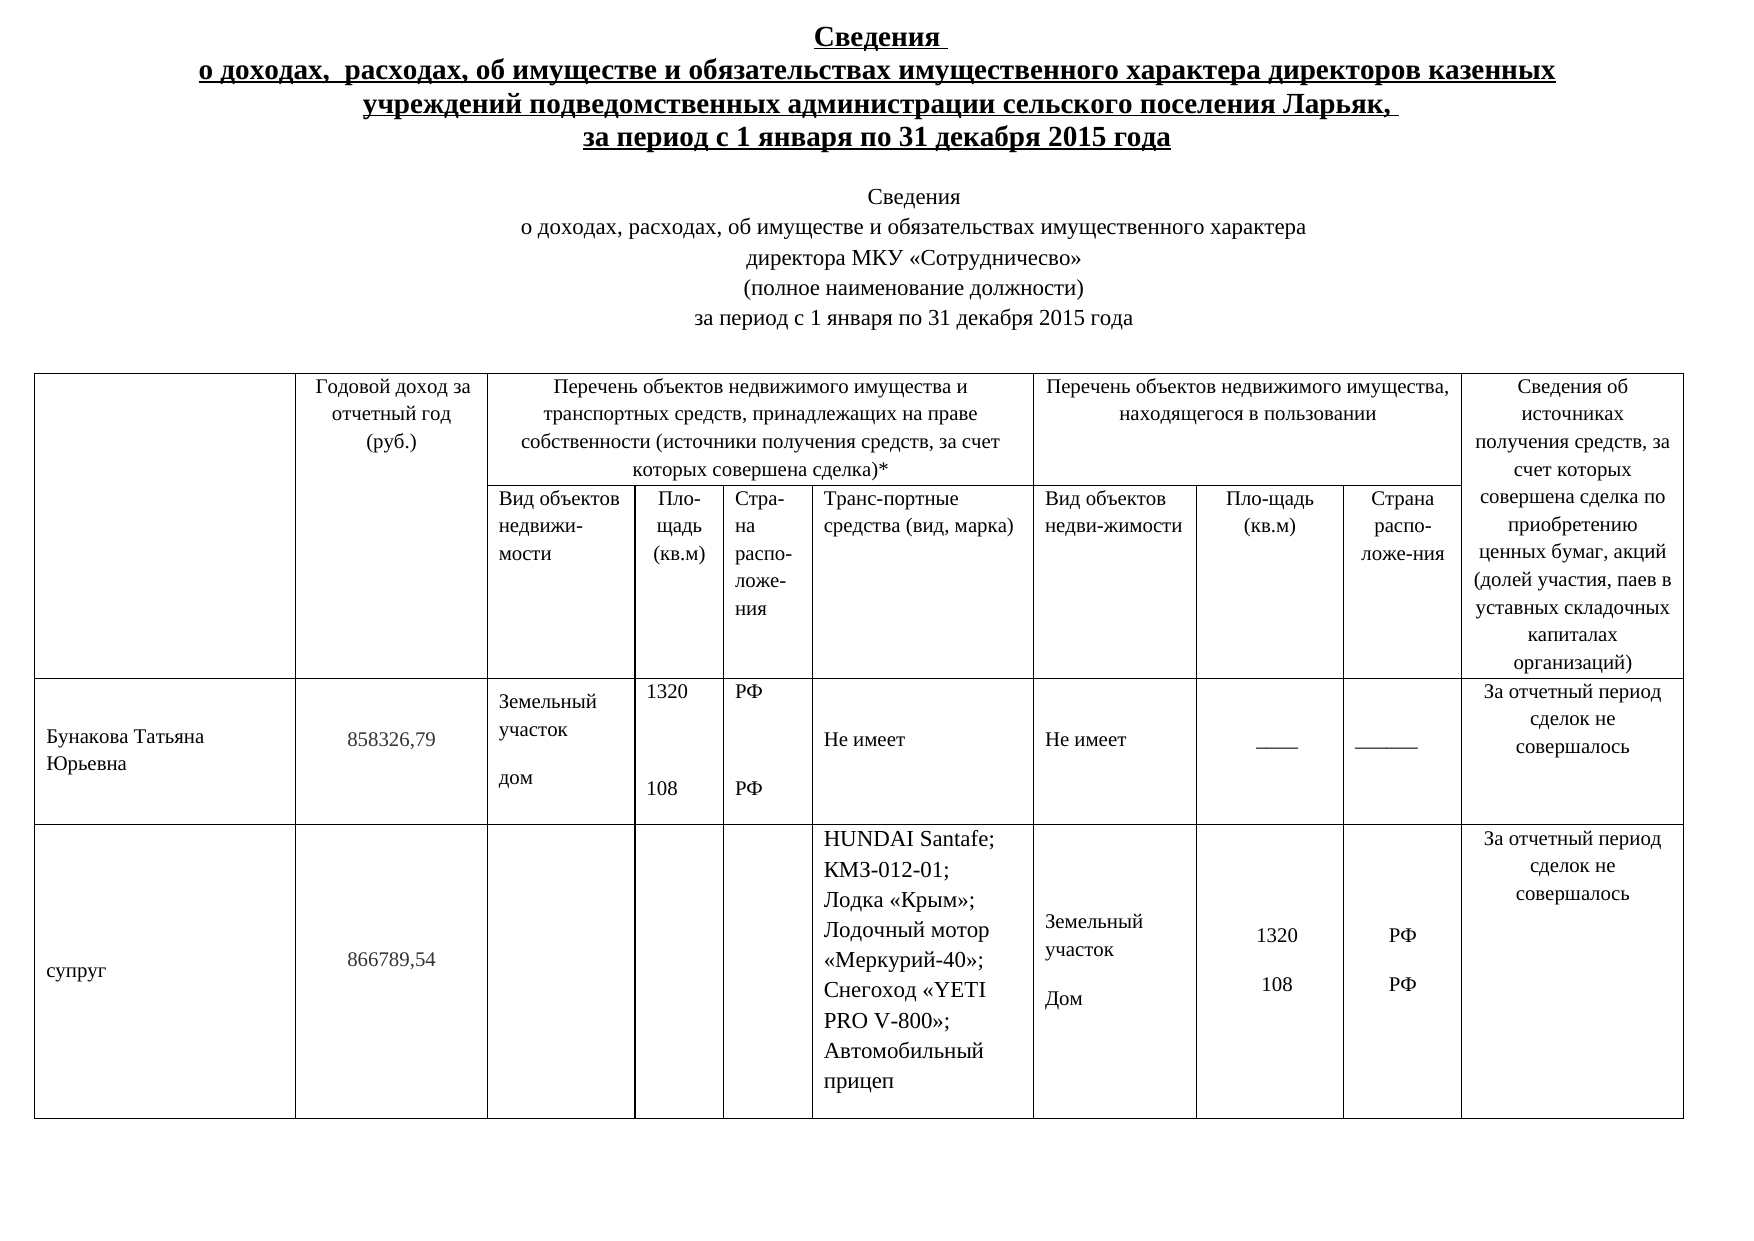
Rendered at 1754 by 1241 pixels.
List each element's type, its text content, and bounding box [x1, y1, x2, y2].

text о доходах, расходах, об имуществе и обязательствах имущественного характера [118, 213, 1636, 240]
table_cell Земельный участок Дом [1034, 825, 1196, 1118]
table_cell [724, 825, 812, 1118]
title Сведения [118, 19, 1636, 52]
table_cell Страна распо-ложе-ния [1344, 486, 1461, 678]
text (полное наименование должности) [118, 274, 1636, 300]
table_cell 1320 108 [1197, 825, 1343, 1118]
table_header Перечень объектов недвижимого имущества, находящегося в пользовании [1034, 374, 1461, 484]
table_cell Транс-портные средства (вид, марка) [813, 486, 1033, 678]
table_cell Пло-щадь (кв.м) [636, 486, 723, 678]
table_cell Вид объектов недвижи-мости [488, 486, 634, 678]
table_header Перечень объектов недвижимого имущества и транспортных средств, принадлежащих на праве собственности (источники получения средств, за счет которых совершена сделка)* [488, 374, 1033, 484]
table_header Сведения об источниках получения средств, за счет которых совершена сделка по приобретению ценных бумаг, акций (долей участия, паев в уставных складочных капиталах организаций) [1462, 374, 1683, 678]
table_cell Вид объектов недви-жимости [1034, 486, 1196, 678]
table_cell 866789,54 [296, 825, 487, 1118]
table_cell За отчетный период сделок не совершалось [1462, 679, 1683, 824]
text за период с 1 января по 31 декабря 2015 года [118, 304, 1636, 330]
table_cell Пло-щадь (кв.м) [1197, 486, 1343, 678]
table_cell 858326,79 [296, 679, 487, 824]
table_cell Не имеет [813, 679, 1033, 824]
title о доходах, расходах, об имуществе и обязательствах имущественного характера директоров казенных учреждений подведомственных администрации сельского поселения Ларьяк, [118, 52, 1636, 119]
text директора МКУ «Сотрудничесво» [118, 243, 1636, 270]
table_cell РФ РФ [724, 679, 812, 824]
table_cell [488, 825, 634, 1118]
table_cell Стра- на распо-ложе-ния [724, 486, 812, 678]
table_cell ______ [1344, 679, 1461, 824]
table_cell Земельный участок дом [488, 679, 634, 824]
text Сведения [118, 183, 1636, 209]
title за период с 1 января по 31 декабря 2015 года [118, 119, 1636, 153]
table_header [35, 374, 295, 678]
table_cell Не имеет [1034, 679, 1196, 824]
table_cell Бунакова Татьяна Юрьевна [35, 679, 295, 824]
table_cell За отчетный период сделок не совершалось [1462, 825, 1683, 1118]
table_cell HUNDAI Santafe; КМЗ-012-01; Лодка «Крым»; Лодочный мотор «Меркурий-40»; Снегоход «YETI PRO V-800»; Автомобильный прицеп [813, 825, 1033, 1118]
table_cell ____ [1197, 679, 1343, 824]
table_cell РФ РФ [1344, 825, 1461, 1118]
table_cell 1320 108 [636, 679, 723, 824]
table_header Годовой доход за отчетный год (руб.) [296, 374, 487, 678]
table_cell супруг [35, 825, 295, 1118]
table_cell [636, 825, 723, 1118]
